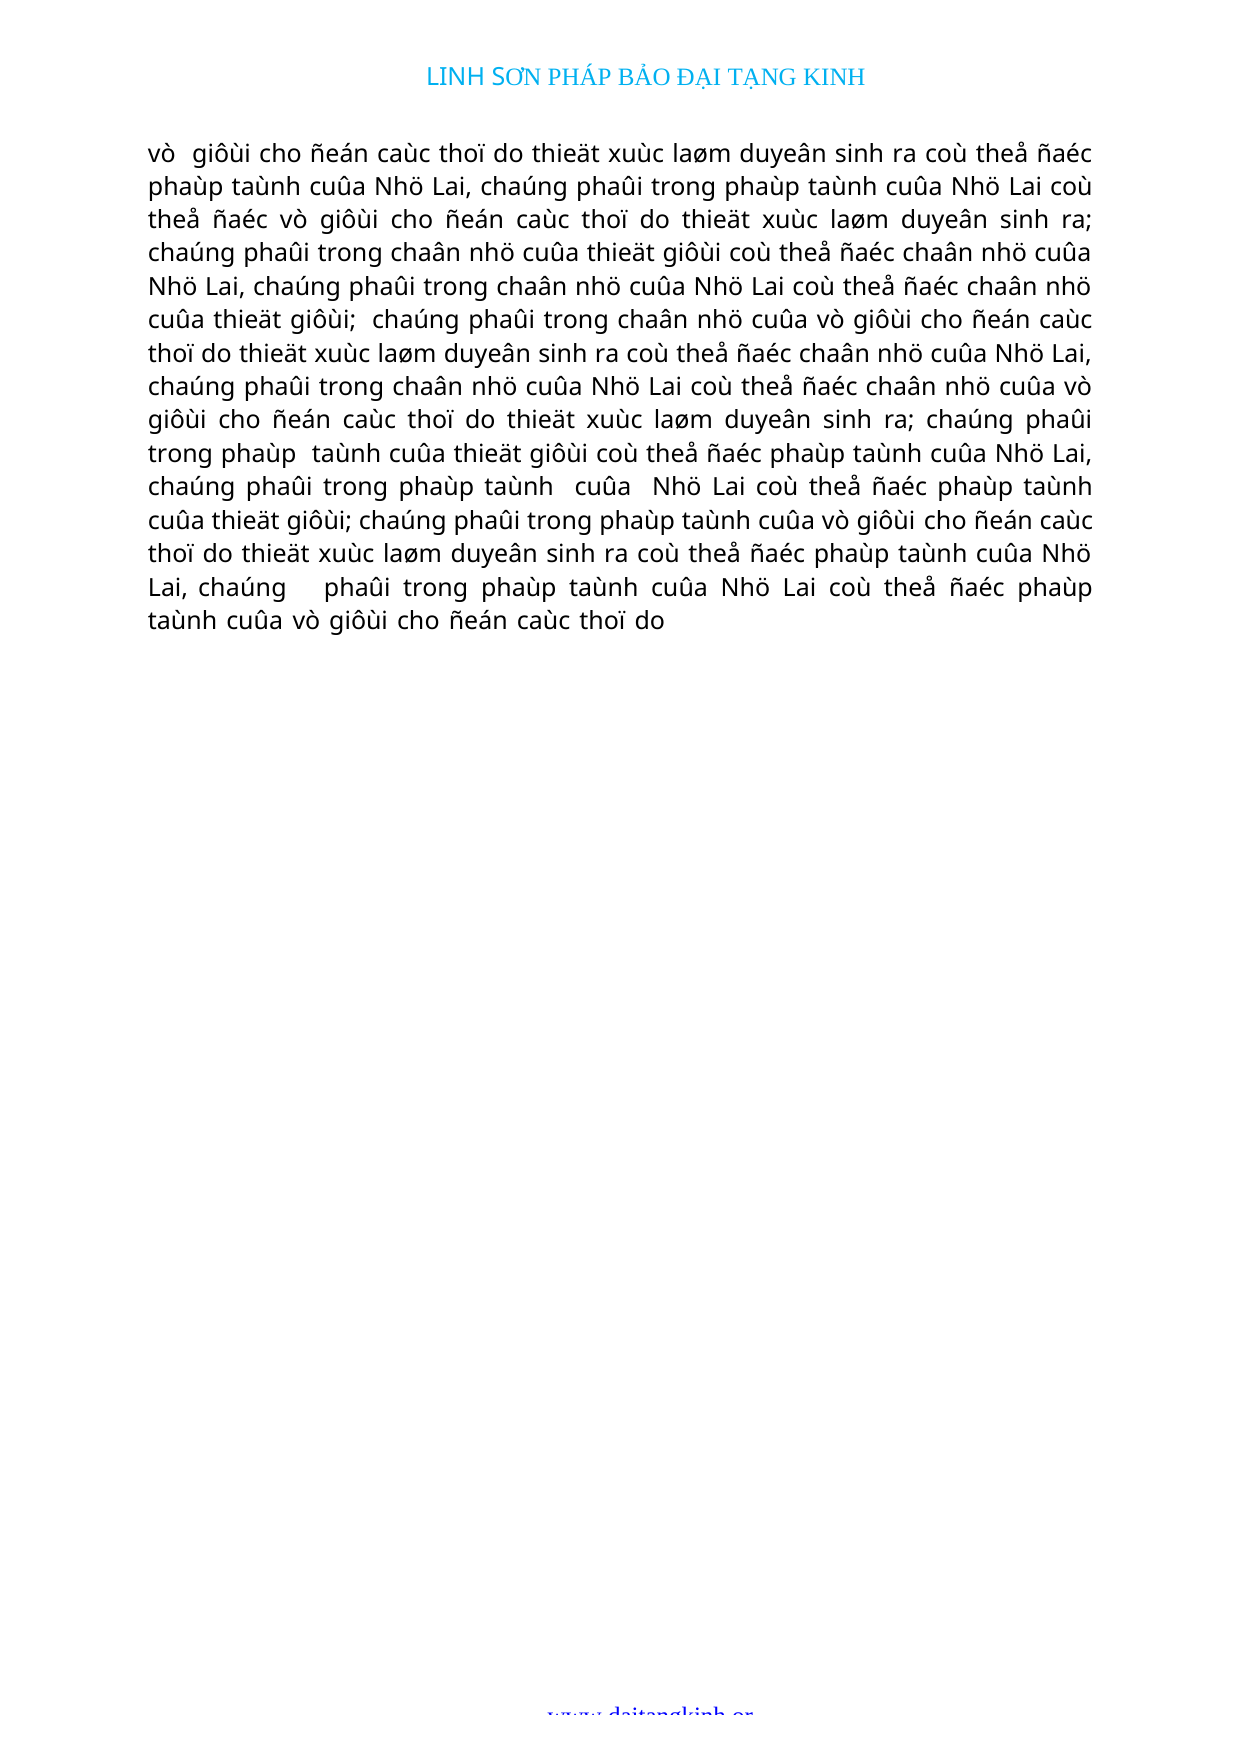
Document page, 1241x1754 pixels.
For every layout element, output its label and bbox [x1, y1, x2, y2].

text [148, 135, 1093, 637]
